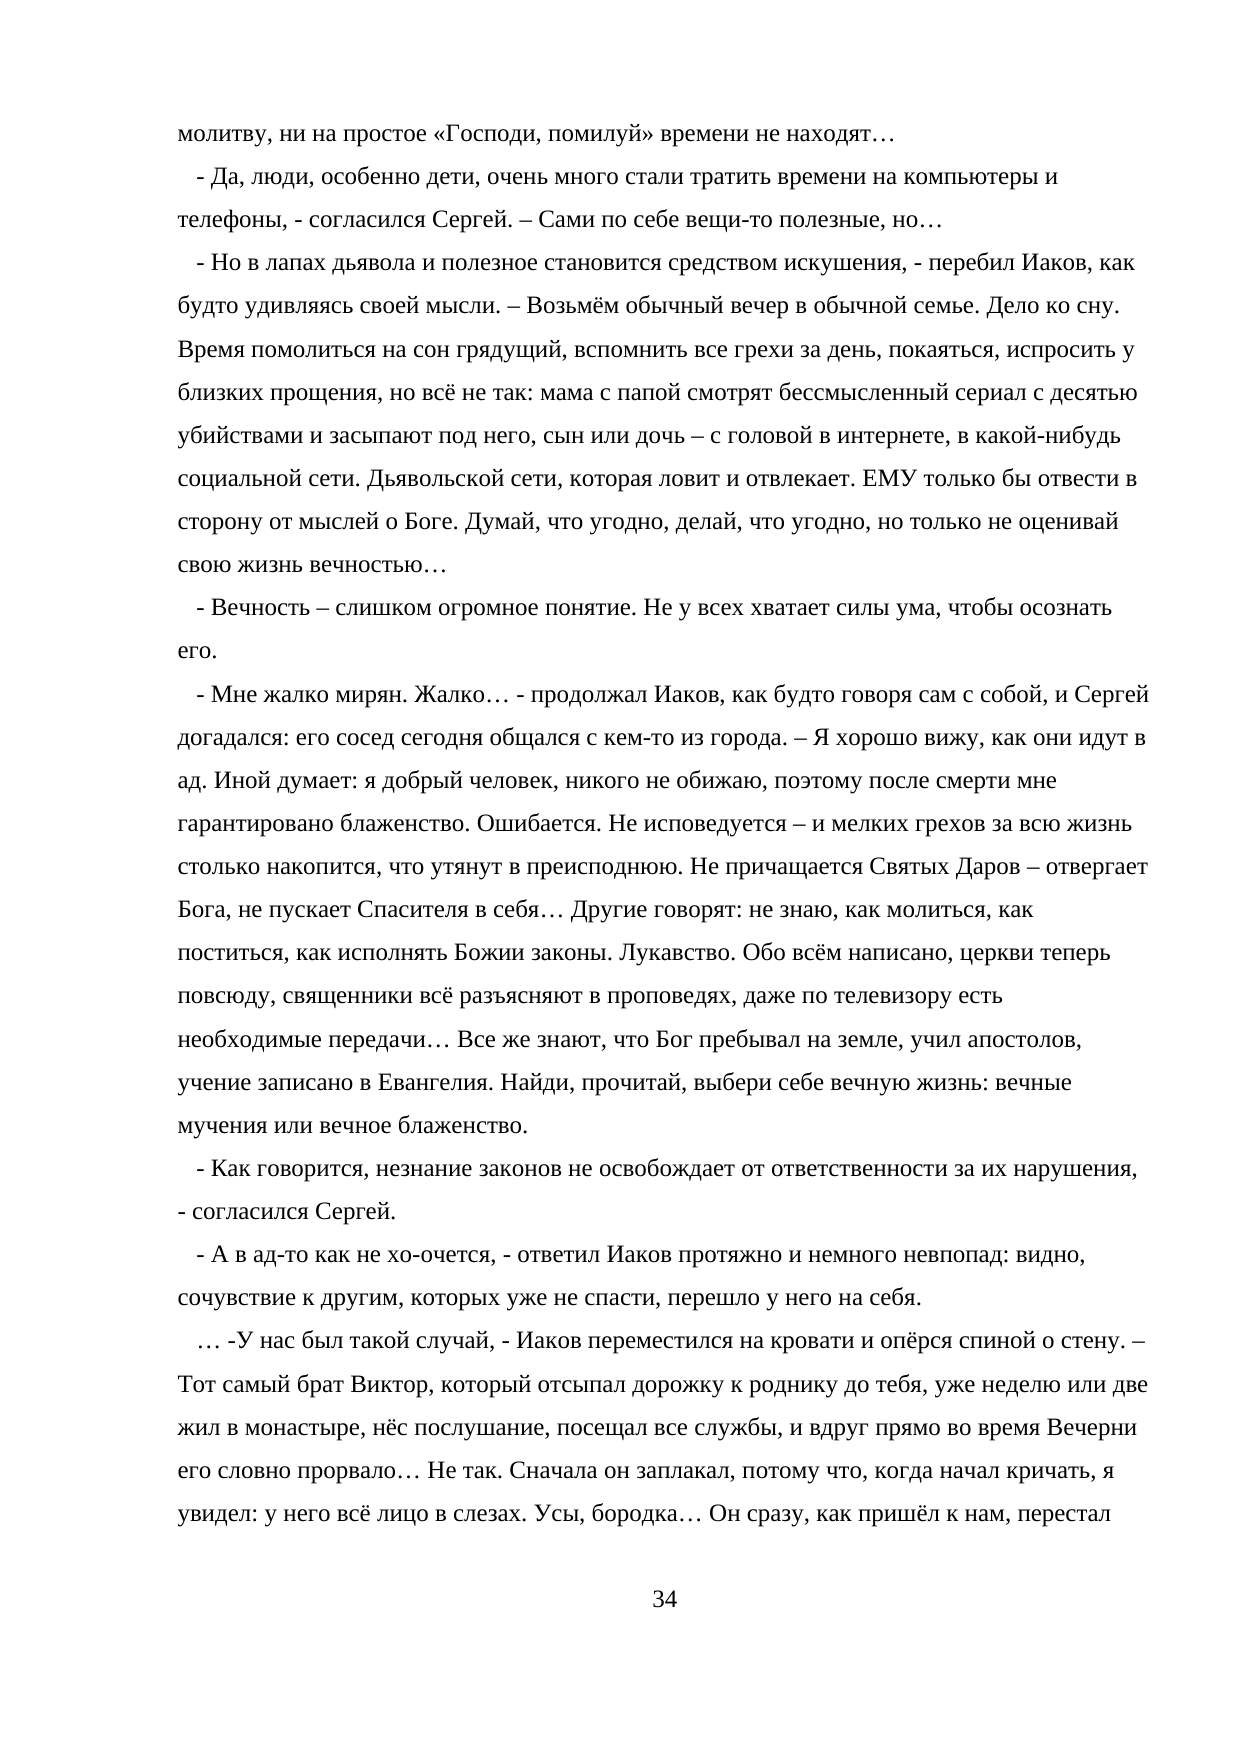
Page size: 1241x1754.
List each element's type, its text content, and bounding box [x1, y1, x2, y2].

text - А в ад-то как не хо-очется, - ответил Иаков протяжно и немного невпопад: видно, сочувствие к другим, которых уже не спасти, перешло у него на себя. [177, 1239, 1152, 1311]
text молитву, ни на простое «Господи, помилуй» времени не находят… [177, 118, 1152, 147]
text - Как говорится, незнание законов не освобождает от ответственности за их нарушения, - согласился Сергей. [177, 1153, 1152, 1225]
text - Да, люди, особенно дети, очень много стали тратить времени на компьютеры и телефоны, - согласился Сергей. – Сами по себе вещи-то полезные, но… [177, 161, 1152, 233]
text - Но в лапах дьявола и полезное становится средством искушения, - перебил Иаков, как будто удивляясь своей мысли. – Возьмём обычный вечер в обычной семье. Дело ко сну. Время помолиться на сон грядущий, вспомнить все грехи за день, покаяться, испросить у близких прощения, но всё не так: мама с папой смотрят бессмысленный сериал с десятью убийствами и засыпают под него, сын или дочь – с головой в интернете, в какой-нибудь социальной сети. Дьявольской сети, которая ловит и отвлекает. ЕМУ только бы отвести в сторону от мыслей о Боге. Думай, что угодно, делай, что угодно, но только не оценивай свою жизнь вечностью… [177, 247, 1152, 578]
text - Мне жалко мирян. Жалко… - продолжал Иаков, как будто говоря сам с собой, и Сергей догадался: его сосед сегодня общался с кем-то из города. – Я хорошо вижу, как они идут в ад. Иной думает: я добрый человек, никого не обижаю, поэтому после смерти мне гарантировано блаженство. Ошибается. Не исповедуется – и мелких грехов за всю жизнь столько накопится, что утянут в преисподнюю. Не причащается Святых Даров – отвергает Бога, не пускает Спасителя в себя… Другие говорят: не знаю, как молиться, как поститься, как исполнять Божии законы. Лукавство. Обо всём написано, церкви теперь повсюду, священники всё разъясняют в проповедях, даже по телевизору есть необходимые передачи… Все же знают, что Бог пребывал на земле, учил апостолов, учение записано в Евангелия. Найди, прочитай, выбери себе вечную жизнь: вечные мучения или вечное блаженство. [177, 679, 1152, 1139]
text увидел: у него всё лицо в слезах. Усы, бородка… Он сразу, как пришёл к нам, перестал [177, 1498, 1152, 1527]
text … -У нас был такой случай, - Иаков переместился на кровати и опёрся спиной о стену. – Тот самый брат Виктор, который отсыпал дорожку к роднику до тебя, уже неделю или две жил в монастыре, нёс послушание, посещал все службы, и вдруг прямо во время Вечерни его словно прорвало… Не так. Сначала он заплакал, потому что, когда начал кричать, я [177, 1326, 1152, 1484]
text 34 [177, 1584, 1152, 1613]
text - Вечность – слишком огромное понятие. Не у всех хватает силы ума, чтобы осознать его. [177, 592, 1152, 664]
